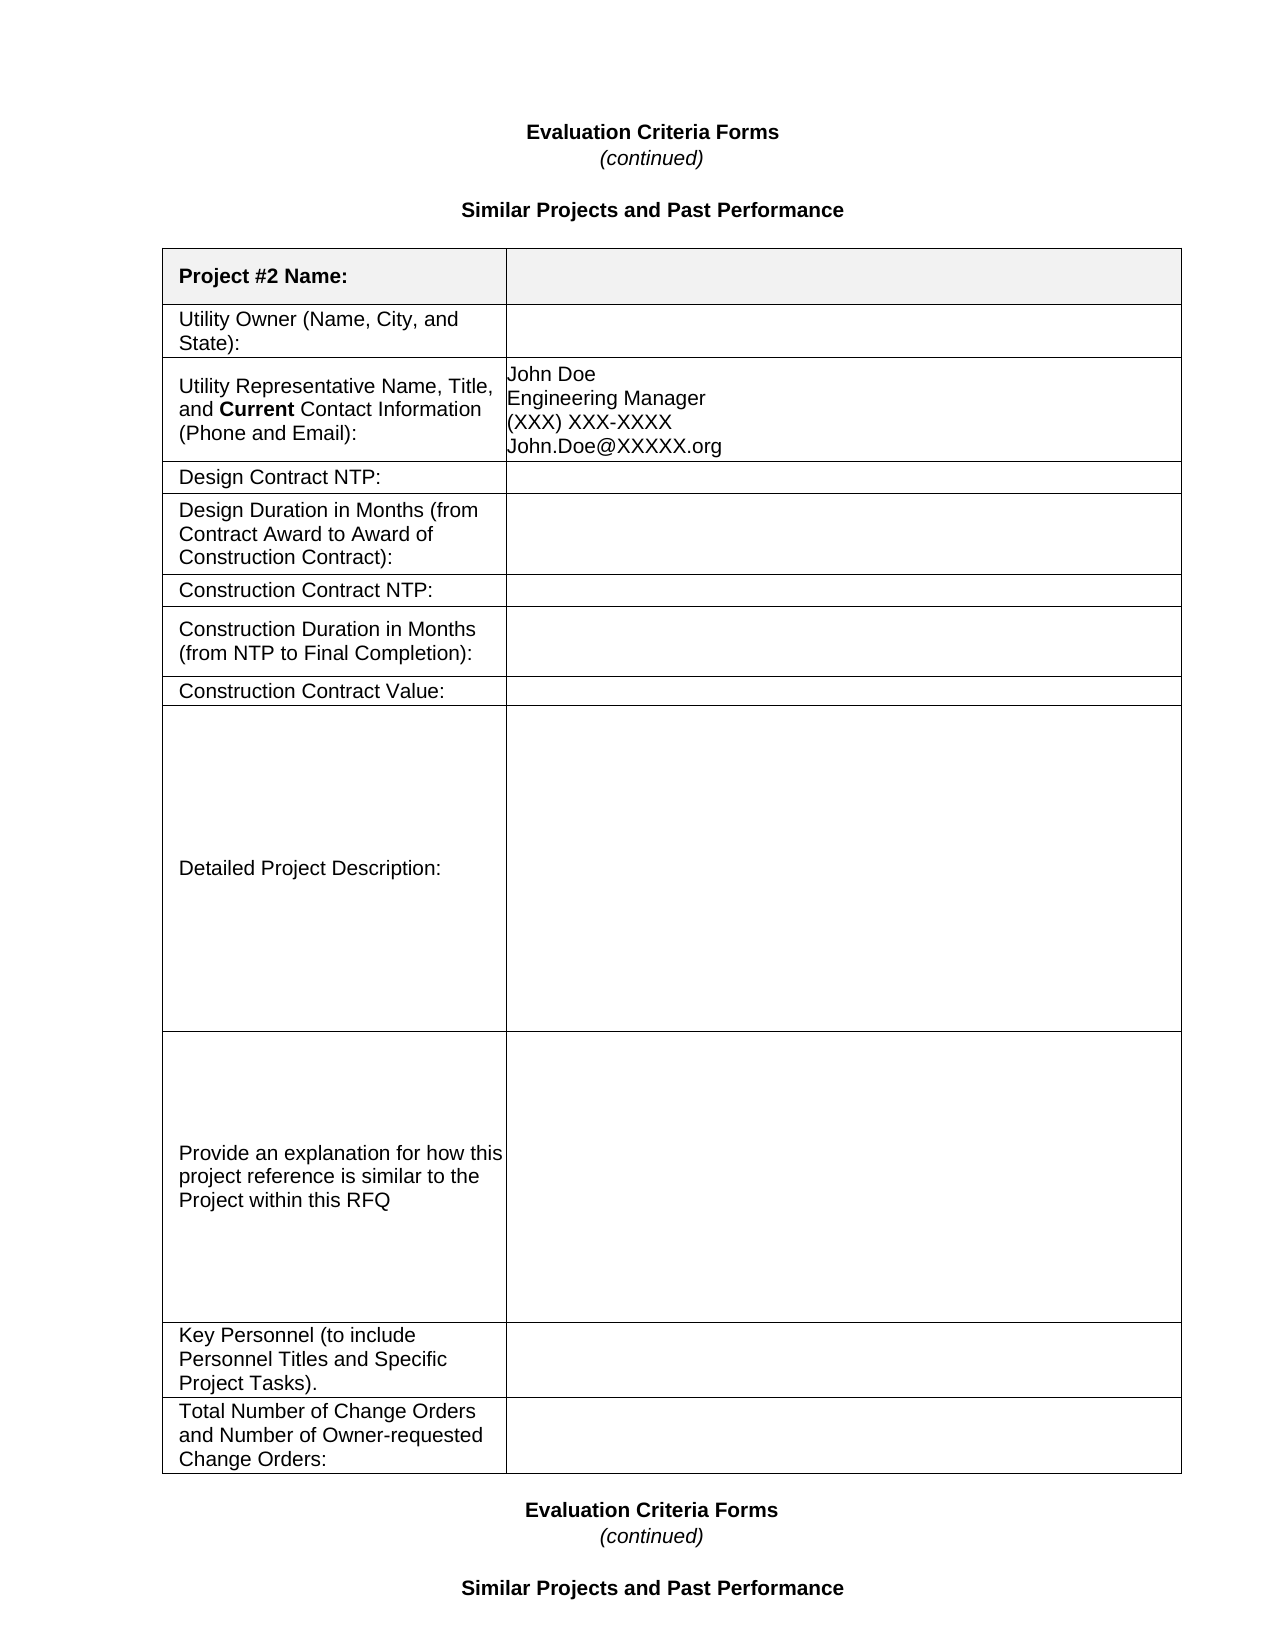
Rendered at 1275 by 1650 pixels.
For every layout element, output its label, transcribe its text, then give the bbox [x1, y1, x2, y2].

table_cell [507, 575, 1181, 606]
table_cell Detailed Project Description: [163, 706, 506, 1031]
table_cell Construction Contract NTP: [163, 575, 506, 606]
table_cell [507, 1032, 1181, 1322]
table_cell [507, 1323, 1181, 1397]
text Similar Projects and Past Performance [159, 1576, 1146, 1600]
table_cell [507, 494, 1181, 574]
text (continued) [159, 1524, 1146, 1548]
table_cell Design Contract NTP: [163, 462, 506, 493]
table_cell [507, 607, 1181, 676]
table_cell Design Duration in Months (from Contract Award to Award of Construction Contract): [163, 494, 506, 574]
text Similar Projects and Past Performance [159, 198, 1146, 222]
table_cell Total Number of Change Orders and Number of Owner-requested Change Orders: [163, 1398, 506, 1473]
table_cell Construction Contract Value: [163, 677, 506, 705]
text Evaluation Criteria Forms [150, 1498, 1153, 1522]
table_cell [507, 462, 1181, 493]
table_header Project #2 Name: [163, 249, 506, 304]
text (continued) [159, 146, 1146, 170]
table_cell John Doe Engineering Manager (XXX) XXX-XXXX John.Doe@XXXXX.org [507, 358, 1181, 461]
text Evaluation Criteria Forms [159, 120, 1146, 144]
table_cell Construction Duration in Months (from NTP to Final Completion): [163, 607, 506, 676]
table_header [507, 249, 1181, 304]
table_cell [507, 677, 1181, 705]
table_cell Provide an explanation for how this project reference is similar to the Project within this RFQ [163, 1032, 506, 1322]
table_cell Utility Owner (Name, City, and State): [163, 305, 506, 357]
table_cell [507, 706, 1181, 1031]
table_cell Utility Representative Name, Title, and Current Contact Information (Phone and Email): [163, 358, 506, 461]
table_cell Key Personnel (to include Personnel Titles and Specific Project Tasks). [163, 1323, 506, 1397]
table_cell [507, 305, 1181, 357]
table_cell [507, 1398, 1181, 1473]
